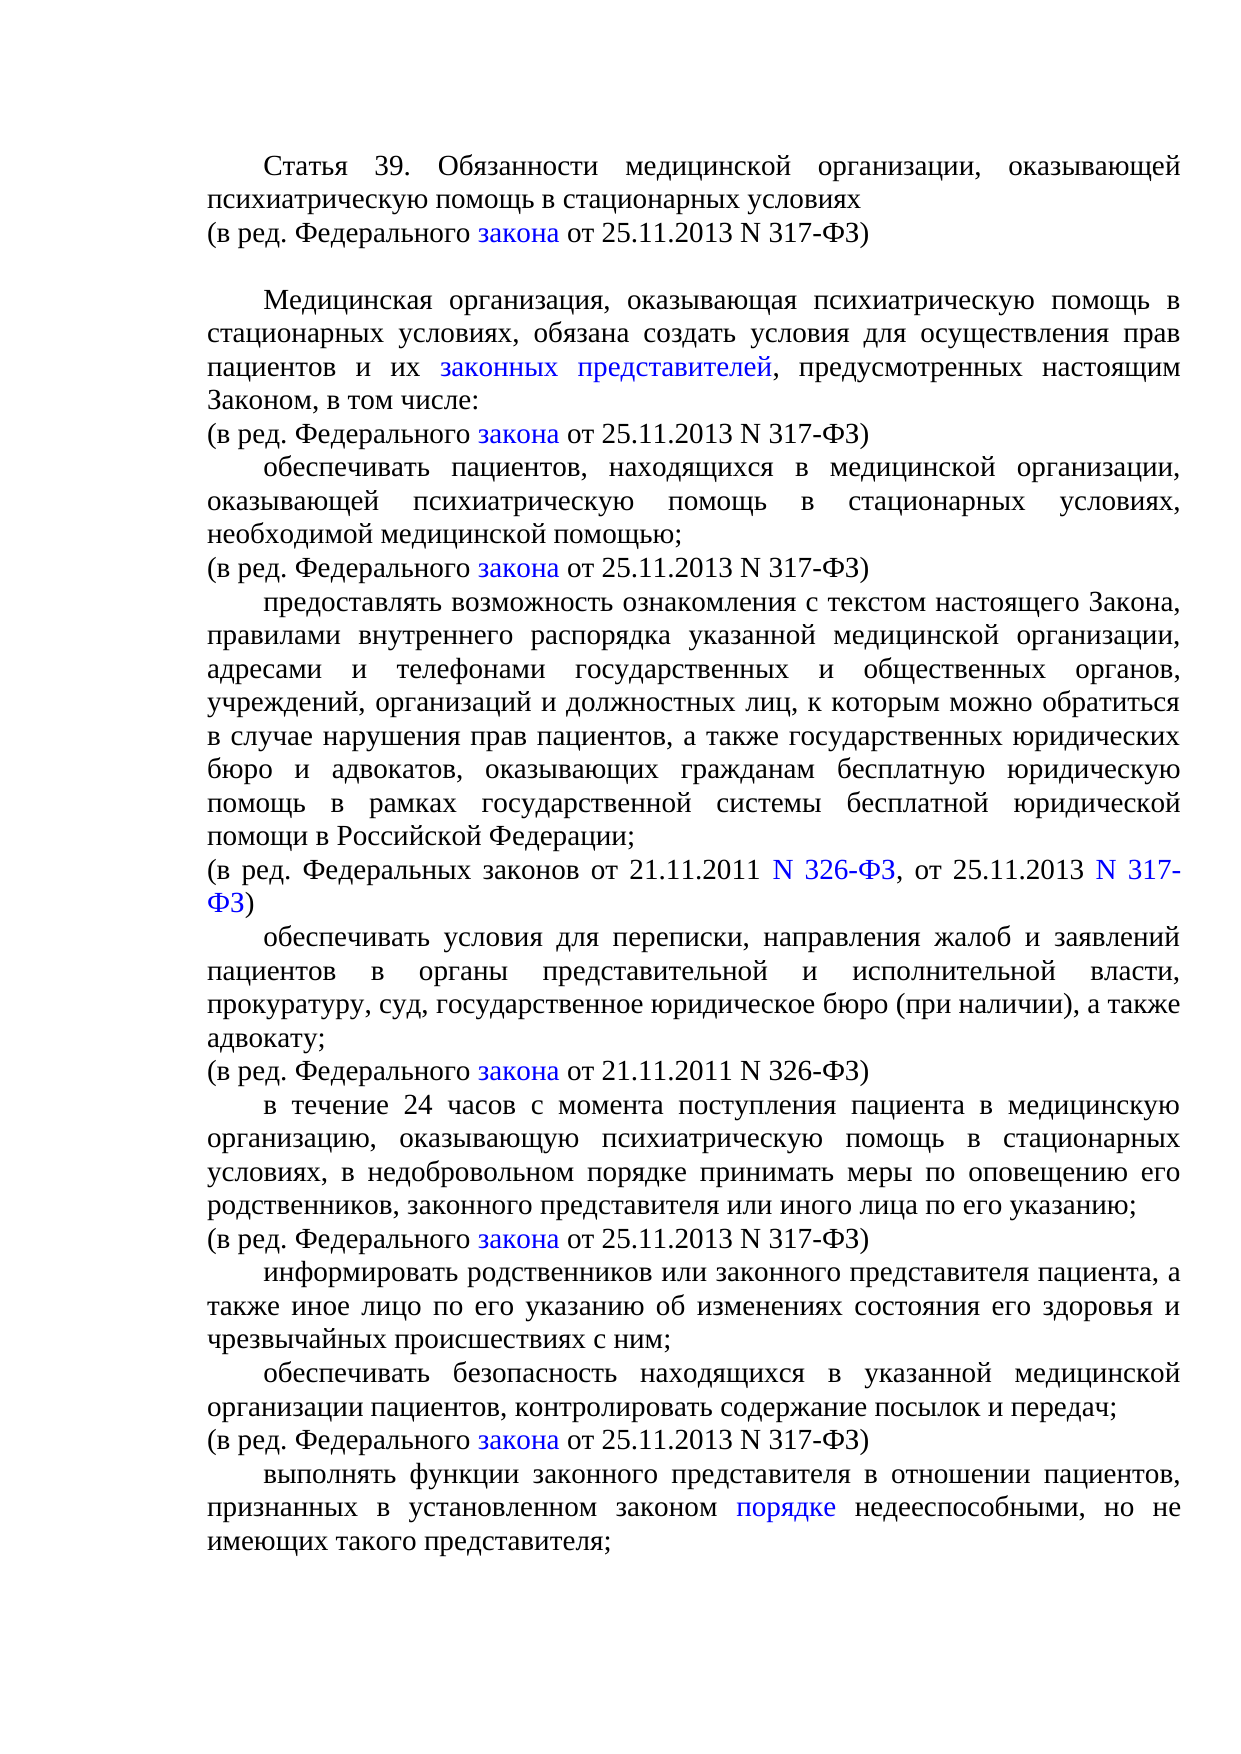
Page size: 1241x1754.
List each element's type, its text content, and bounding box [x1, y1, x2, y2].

text (в ред. Федерального закона от 25.11.2013 N 317-ФЗ) [207, 416, 1181, 449]
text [207, 215, 1181, 248]
text (в ред. Федерального закона от 25.11.2013 N 317-ФЗ) [207, 1422, 1181, 1456]
text обеспечивать пациентов, находящихся в медицинской организации, оказывающей психиатрическую помощь в стационарных условиях, необходимой медицинской помощью; [207, 449, 1181, 550]
text (в ред. Федеральных законов от 21.11.2011 N 326-ФЗ, от 25.11.2013 N 317-ФЗ) [207, 852, 1181, 919]
text в течение 24 часов с момента поступления пациента в медицинскую организацию, оказывающую психиатрическую помощь в стационарных условиях, в недобровольном порядке принимать меры по оповещению его родственников, законного представителя или иного лица по его указанию; [207, 1087, 1181, 1221]
text (в ред. Федерального закона от 25.11.2013 N 317-ФЗ) [207, 550, 1181, 584]
text выполнять функции законного представителя в отношении пациентов, признанных в установленном законом порядке недееспособными, но не имеющих такого представителя; [207, 1456, 1181, 1556]
text предоставлять возможность ознакомления с текстом настоящего Закона, правилами внутреннего распорядка указанной медицинской организации, адресами и телефонами государственных и общественных органов, учреждений, организаций и должностных лиц, к которым можно обратиться в случае нарушения прав пациентов, а также государственных юридических бюро и адвокатов, оказывающих гражданам бесплатную юридическую помощь в рамках государственной системы бесплатной юридической помощи в Российской Федерации; [207, 584, 1181, 852]
text Статья 39. Обязанности медицинской организации, оказывающей психиатрическую помощь в стационарных условиях [207, 148, 1181, 215]
text (в ред. Федерального закона от 21.11.2011 N 326-ФЗ) [207, 1053, 1181, 1087]
text (в ред. Федерального закона от 25.11.2013 N 317-ФЗ) [207, 1221, 1181, 1254]
text обеспечивать безопасность находящихся в указанной медицинской организации пациентов, контролировать содержание посылок и передач; [207, 1355, 1181, 1422]
text Медицинская организация, оказывающая психиатрическую помощь в стационарных условиях, обязана создать условия для осуществления прав пациентов и их законных представителей, предусмотренных настоящим Законом, в том числе: [207, 282, 1181, 416]
text обеспечивать условия для переписки, направления жалоб и заявлений пациентов в органы представительной и исполнительной власти, прокуратуру, суд, государственное юридическое бюро (при наличии), а также адвокату; [207, 919, 1181, 1053]
text информировать родственников или законного представителя пациента, а также иное лицо по его указанию об изменениях состояния его здоровья и чрезвычайных происшествиях с ним; [207, 1254, 1181, 1355]
